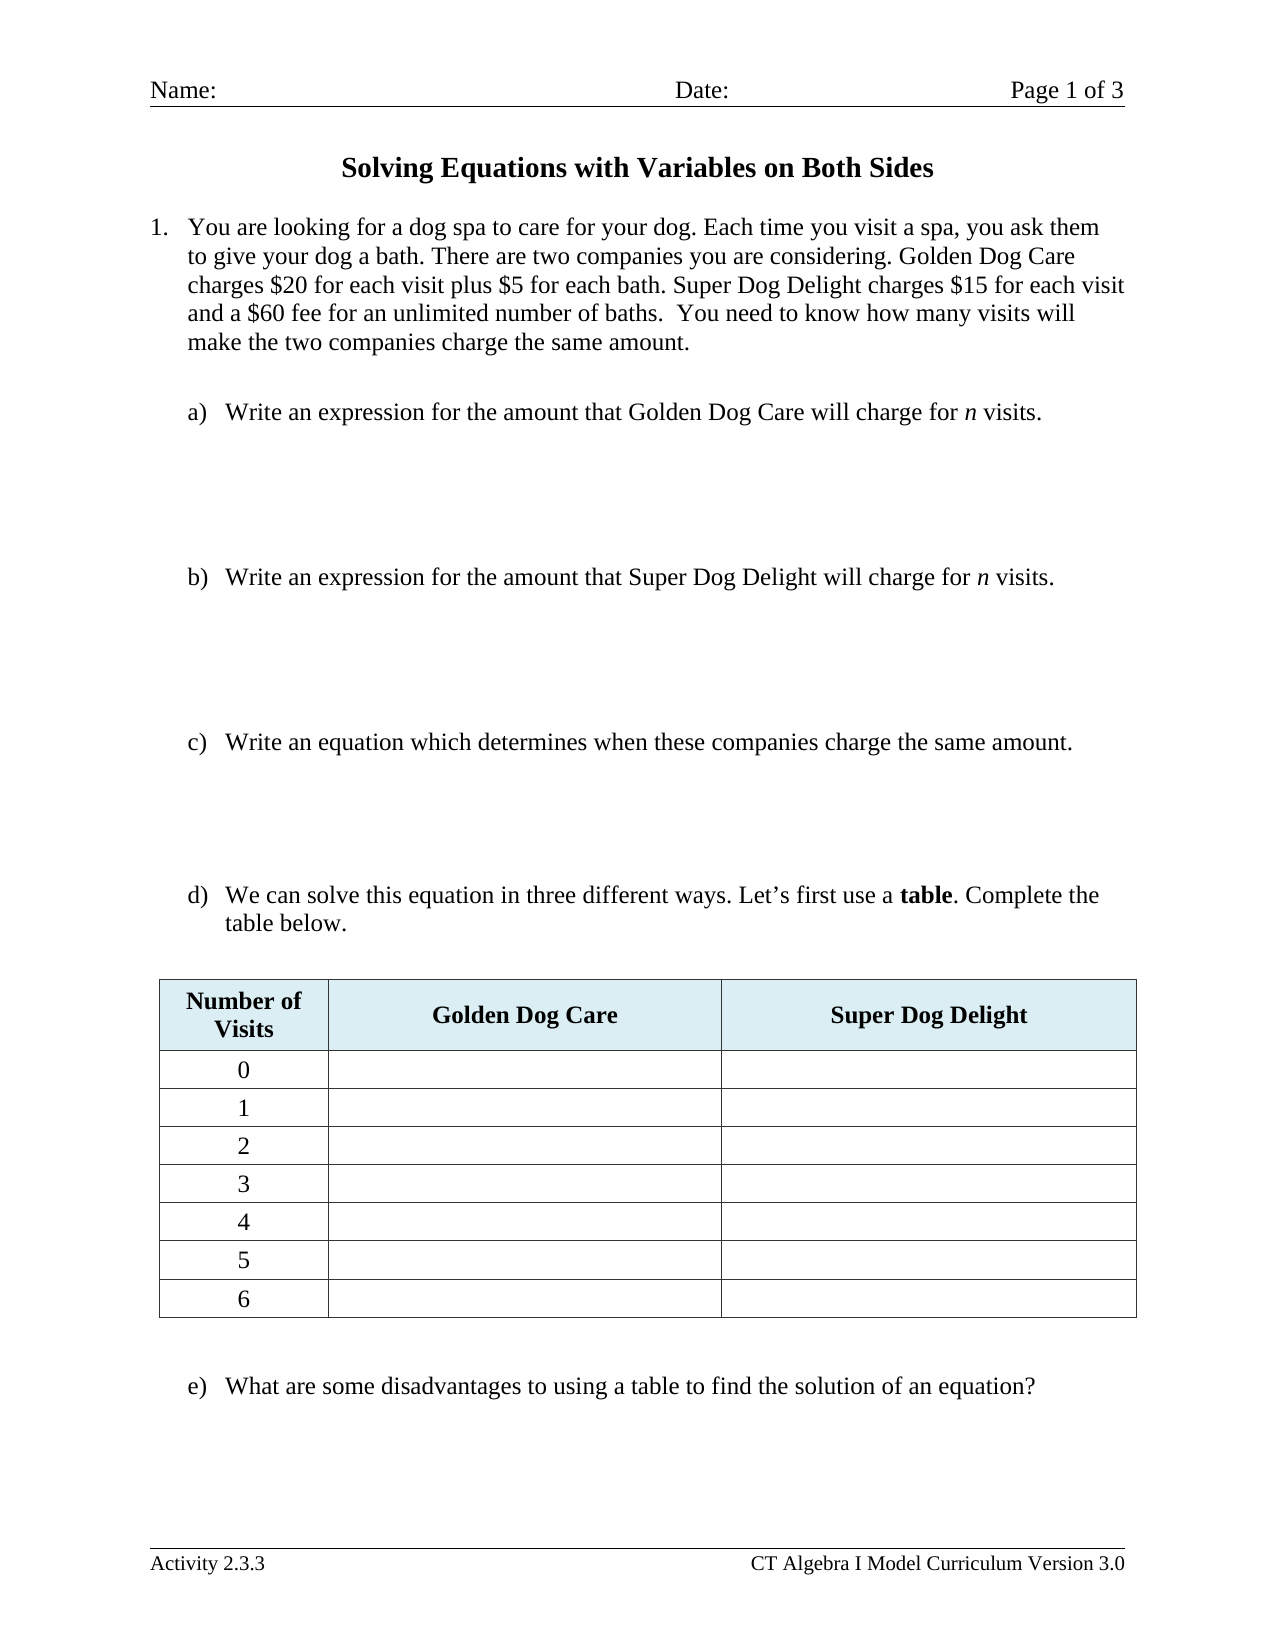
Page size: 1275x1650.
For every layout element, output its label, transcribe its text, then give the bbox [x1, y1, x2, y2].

table_cell 6 [160, 1280, 328, 1317]
table_cell [329, 1280, 721, 1317]
table_cell 0 [160, 1051, 328, 1088]
list We can solve this equation in three different ways. Let’s first use a table. Complete the table below. [187, 880, 1125, 937]
table_cell [329, 1089, 721, 1126]
list Write an expression for the amount that Super Dog Delight will charge for n visits. [187, 562, 1125, 591]
table_cell 5 [160, 1241, 328, 1278]
list Write an expression for the amount that Golden Dog Care will charge for n visits. [187, 397, 1125, 426]
table_header Golden Dog Care [329, 980, 721, 1050]
table_cell [722, 1089, 1136, 1126]
table_cell [722, 1051, 1136, 1088]
table_cell 2 [160, 1127, 328, 1164]
table_header Super Dog Delight [722, 980, 1136, 1050]
table_cell [722, 1280, 1136, 1317]
table_cell [329, 1127, 721, 1164]
table_cell [329, 1051, 721, 1088]
table_cell [329, 1165, 721, 1202]
table_header Number of Visits [160, 980, 328, 1050]
subtitle Solving Equations with Variables on Both Sides [150, 150, 1125, 183]
list Write an equation which determines when these companies charge the same amount. [187, 727, 1125, 756]
table_cell 3 [160, 1165, 328, 1202]
table_cell [329, 1203, 721, 1240]
list What are some disadvantages to using a table to find the solution of an equation? [187, 1371, 1125, 1400]
table_cell [722, 1127, 1136, 1164]
table_cell [722, 1165, 1136, 1202]
table_cell 4 [160, 1203, 328, 1240]
table_cell 1 [160, 1089, 328, 1126]
list You are looking for a dog spa to care for your dog. Each time you visit a spa, you ask them to give your dog a bath. There are two companies you are considering. Golden Dog Care charges $20 for each visit plus $5 for each bath. Super Dog Delight charges $15 for each visit and a $60 fee for an unlimited number of baths. You need to know how many visits will make the two companies charge the same amount. [150, 212, 1125, 356]
table_cell [329, 1241, 721, 1278]
table_cell [722, 1203, 1136, 1240]
table_cell [722, 1241, 1136, 1278]
